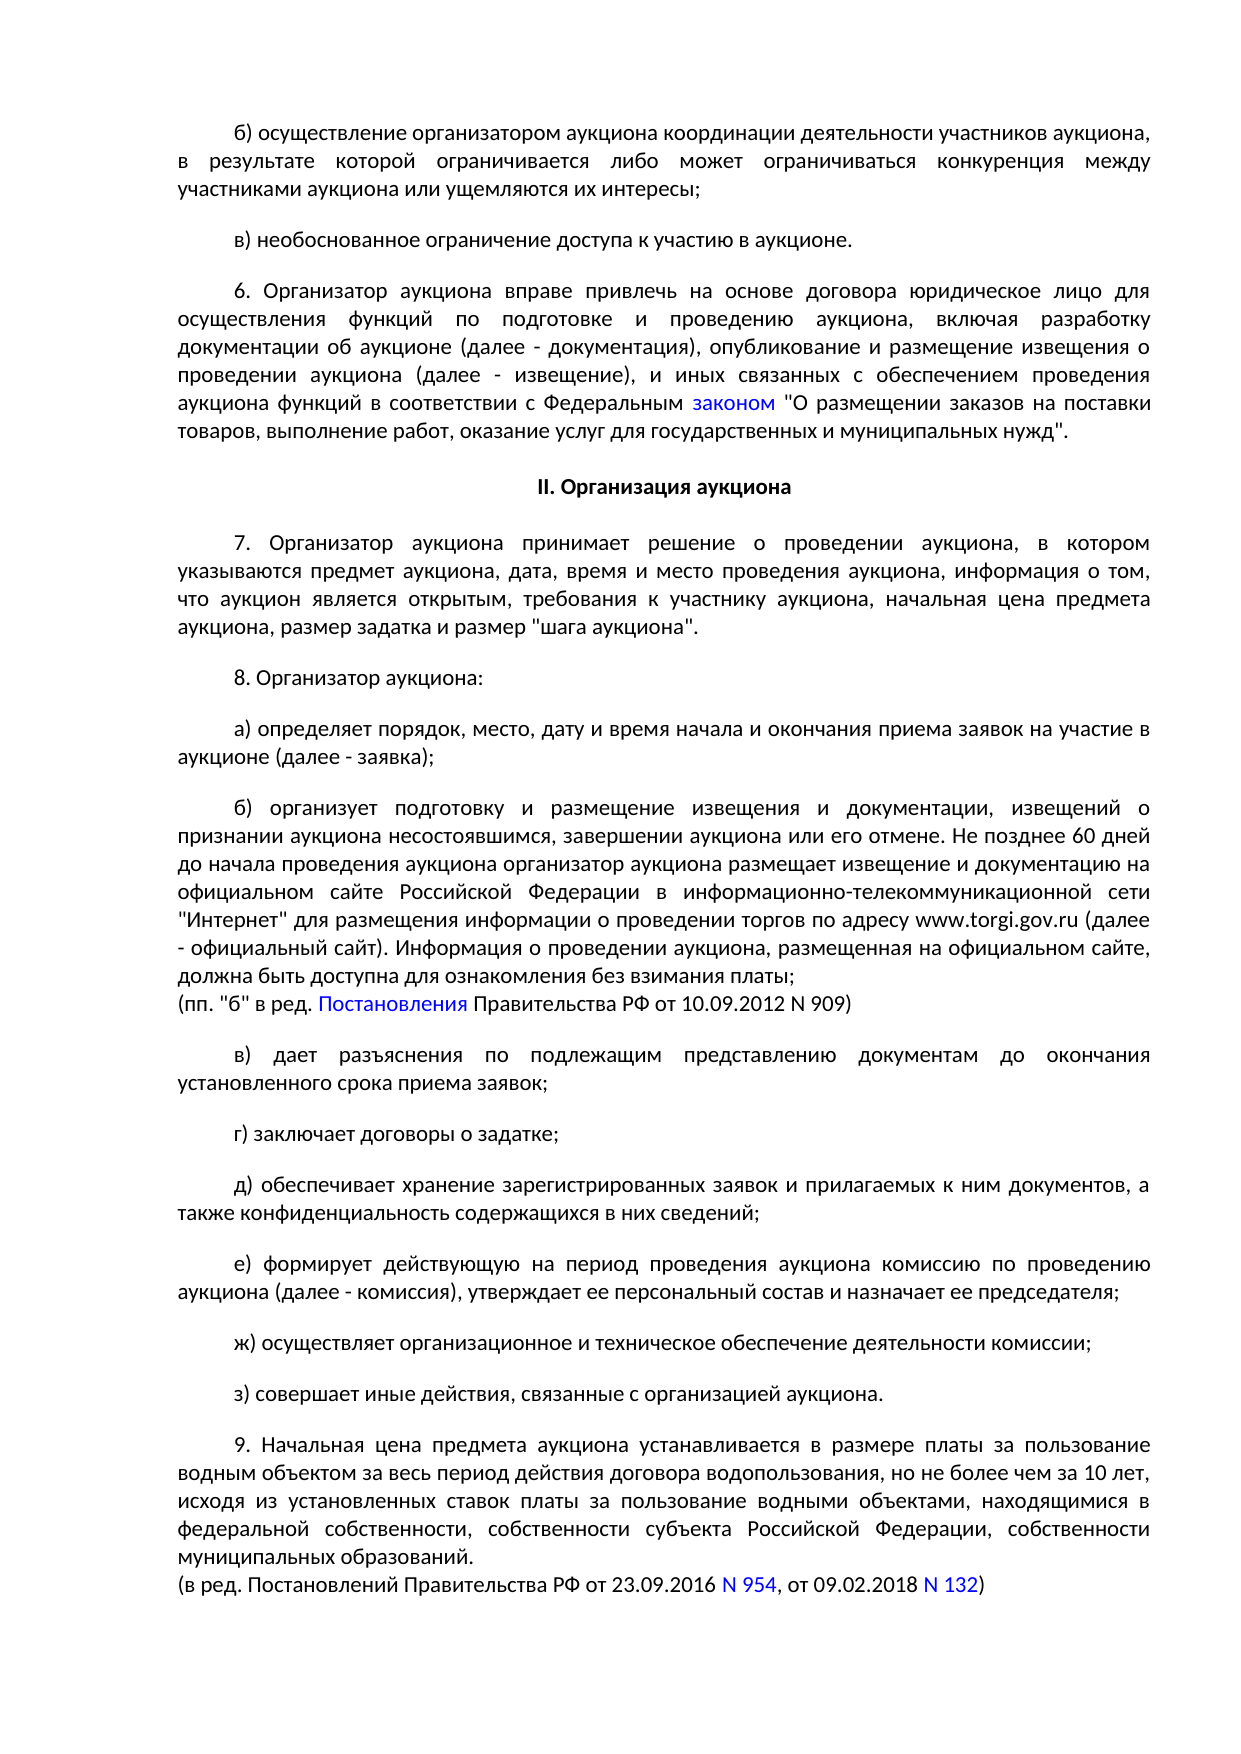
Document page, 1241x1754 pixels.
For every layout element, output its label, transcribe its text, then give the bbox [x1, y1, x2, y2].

text б) осуществление организатором аукциона координации деятельности участников аукциона, в результате которой ограничивается либо может ограничиваться конкуренция между участниками аукциона или ущемляются их интересы; [177, 118, 1152, 202]
text (в ред. Постановлений Правительства РФ от 23.09.2016 N 954, от 09.02.2018 N 132) [177, 1570, 1152, 1598]
text 8. Организатор аукциона: [177, 663, 1152, 691]
text а) определяет порядок, место, дату и время начала и окончания приема заявок на участие в аукционе (далее - заявка); [177, 714, 1152, 770]
title II. Организация аукциона [177, 472, 1152, 500]
text в) дает разъяснения по подлежащим представлению документам до окончания установленного срока приема заявок; [177, 1040, 1152, 1096]
text 7. Организатор аукциона принимает решение о проведении аукциона, в котором указываются предмет аукциона, дата, время и место проведения аукциона, информация о том, что аукцион является открытым, требования к участнику аукциона, начальная цена предмета аукциона, размер задатка и размер "шага аукциона". [177, 528, 1152, 640]
text з) совершает иные действия, связанные с организацией аукциона. [177, 1379, 1152, 1407]
text в) необоснованное ограничение доступа к участию в аукционе. [177, 225, 1152, 253]
text 9. Начальная цена предмета аукциона устанавливается в размере платы за пользование водным объектом за весь период действия договора водопользования, но не более чем за 10 лет, исходя из установленных ставок платы за пользование водными объектами, находящимися в федеральной собственности, собственности субъекта Российской Федерации, собственности муниципальных образований. [177, 1430, 1152, 1570]
text е) формирует действующую на период проведения аукциона комиссию по проведению аукциона (далее - комиссия), утверждает ее персональный состав и назначает ее председателя; [177, 1249, 1152, 1305]
text ж) осуществляет организационное и техническое обеспечение деятельности комиссии; [177, 1328, 1152, 1356]
text г) заключает договоры о задатке; [177, 1119, 1152, 1147]
text 6. Организатор аукциона вправе привлечь на основе договора юридическое лицо для осуществления функций по подготовке и проведению аукциона, включая разработку документации об аукционе (далее - документация), опубликование и размещение извещения о проведении аукциона (далее - извещение), и иных связанных с обеспечением проведения аукциона функций в соответствии с Федеральным законом "О размещении заказов на поставки товаров, выполнение работ, оказание услуг для государственных и муниципальных нужд". [177, 276, 1152, 444]
text б) организует подготовку и размещение извещения и документации, извещений о признании аукциона несостоявшимся, завершении аукциона или его отмене. Не позднее 60 дней до начала проведения аукциона организатор аукциона размещает извещение и документацию на официальном сайте Российской Федерации в информационно-телекоммуникационной сети "Интернет" для размещения информации о проведении торгов по адресу www.torgi.gov.ru (далее - официальный сайт). Информация о проведении аукциона, размещенная на официальном сайте, должна быть доступна для ознакомления без взимания платы; [177, 793, 1152, 989]
text (пп. "б" в ред. Постановления Правительства РФ от 10.09.2012 N 909) [177, 989, 1152, 1017]
text д) обеспечивает хранение зарегистрированных заявок и прилагаемых к ним документов, а также конфиденциальность содержащихся в них сведений; [177, 1170, 1152, 1226]
